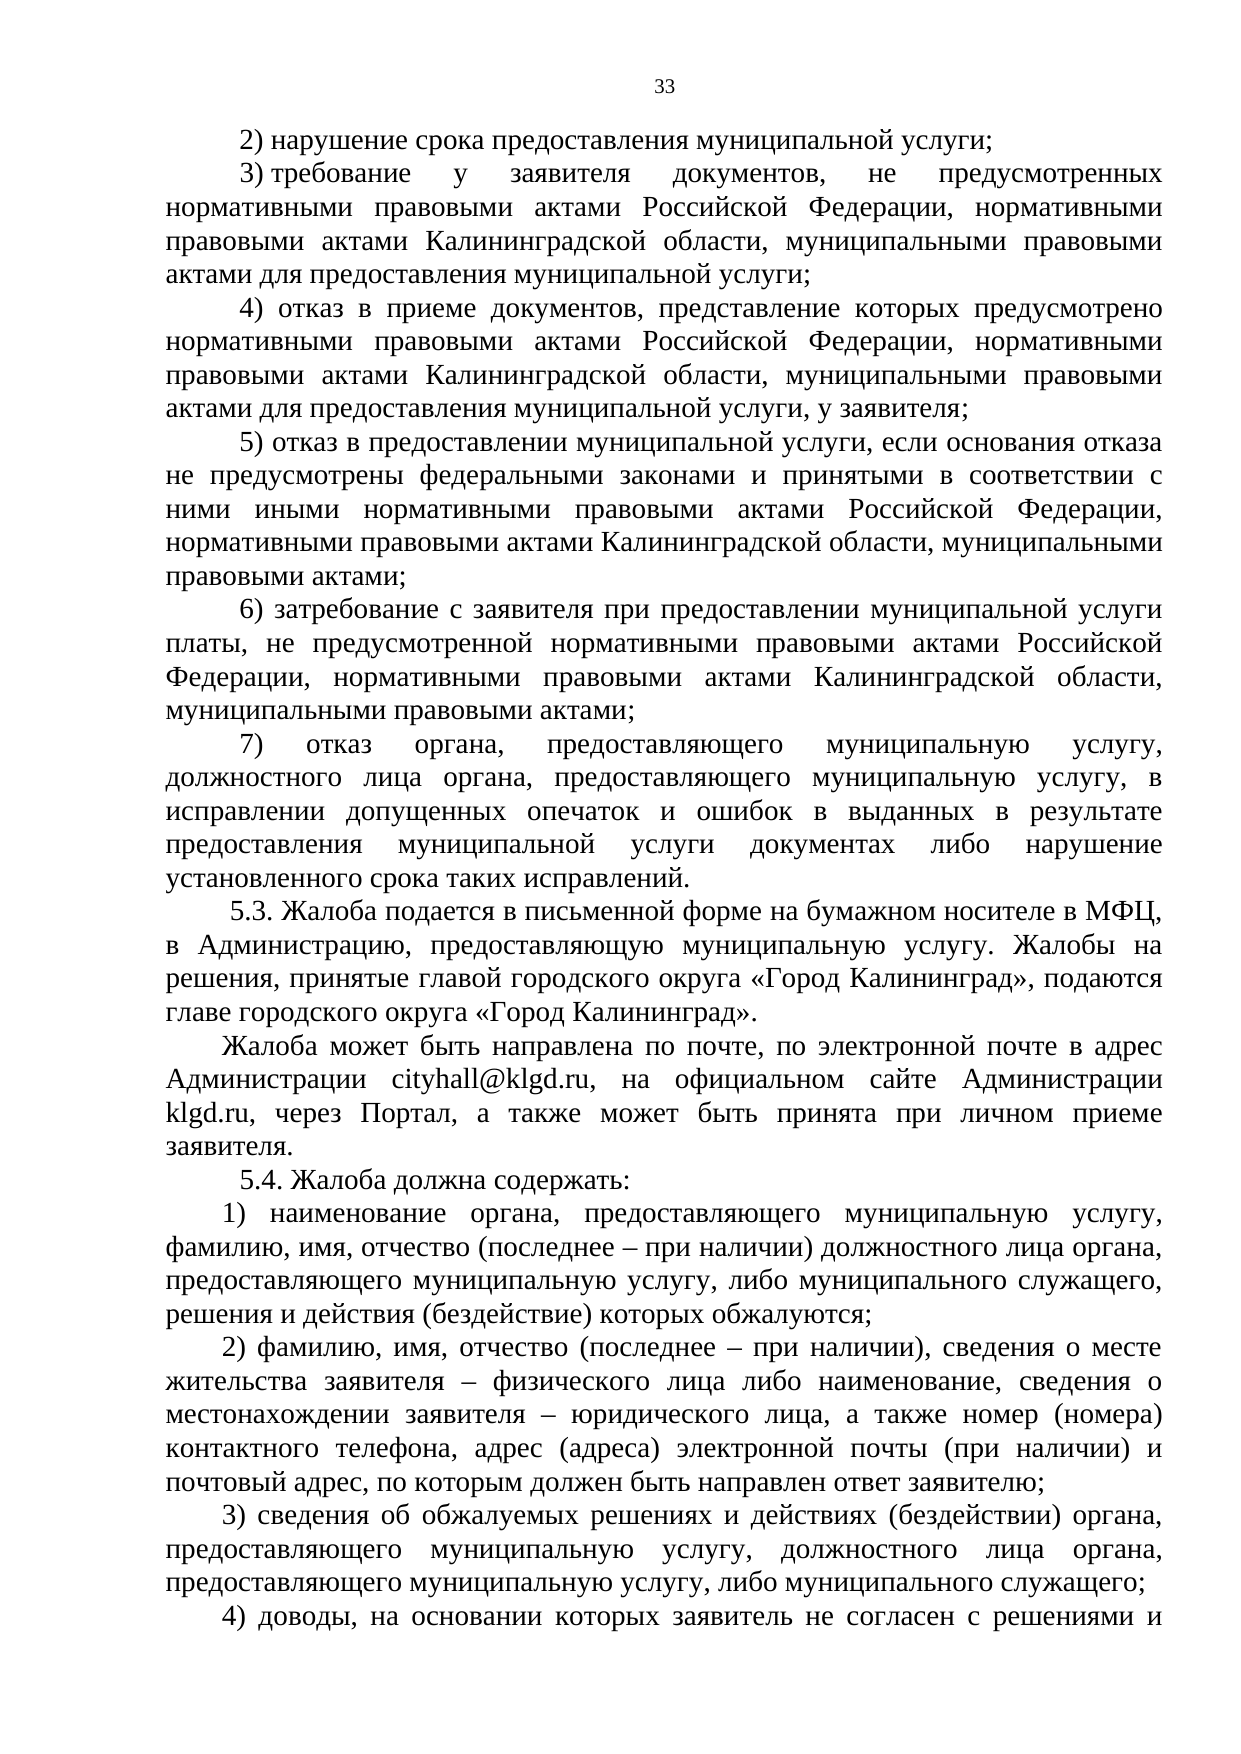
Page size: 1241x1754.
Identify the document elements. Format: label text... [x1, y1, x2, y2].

text 3) требование у заявителя документов, не предусмотренных нормативными правовыми актами Российской Федерации, нормативными правовыми актами Калининградской области, муниципальными правовыми актами для предоставления муниципальной услуги; [165, 156, 1163, 290]
text 2) фамилию, имя, отчество (последнее – при наличии), сведения о месте жительства заявителя – физического лица либо наименование, сведения о местонахождении заявителя – юридического лица, а также номер (номера) контактного телефона, адрес (адреса) электронной почты (при наличии) и почтовый адрес, по которым должен быть направлен ответ заявителю; [165, 1329, 1163, 1497]
text 2) нарушение срока предоставления муниципальной услуги; [165, 122, 1163, 156]
text 5.3. Жалоба подается в письменной форме на бумажном носителе в МФЦ, в Администрацию, предоставляющую муниципальную услугу. Жалобы на решения, принятые главой городского округа «Город Калининград», подаются главе городского округа «Город Калининград». [165, 893, 1163, 1028]
text 1) наименование органа, предоставляющего муниципальную услугу, фамилию, имя, отчество (последнее – при наличии) должностного лица органа, предоставляющего муниципальную услугу, либо муниципального служащего, решения и действия (бездействие) которых обжалуются; [165, 1195, 1163, 1329]
text 5.4. Жалоба должна содержать: [165, 1162, 1163, 1195]
text 5) отказ в предоставлении муниципальной услуги, если основания отказа не предусмотрены федеральными законами и принятыми в соответствии с ними иными нормативными правовыми актами Российской Федерации, нормативными правовыми актами Калининградской области, муниципальными правовыми актами; [165, 424, 1163, 592]
text 6) затребование с заявителя при предоставлении муниципальной услуги платы, не предусмотренной нормативными правовыми актами Российской Федерации, нормативными правовыми актами Калининградской области, муниципальными правовыми актами; [165, 592, 1163, 726]
text 3) сведения об обжалуемых решениях и действиях (бездействии) органа, предоставляющего муниципальную услугу, должностного лица органа, предоставляющего муниципальную услугу, либо муниципального служащего; [165, 1497, 1163, 1598]
text Жалоба может быть направлена по почте, по электронной почте в адрес Администрации cityhall@klgd.ru, на официальном сайте Администрации klgd.ru, через Портал, а также может быть принята при личном приеме заявителя. [165, 1028, 1163, 1162]
text 4) отказ в приеме документов, представление которых предусмотрено нормативными правовыми актами Российской Федерации, нормативными правовыми актами Калининградской области, муниципальными правовыми актами для предоставления муниципальной услуги, у заявителя; [165, 290, 1163, 424]
text 7) отказ органа, предоставляющего муниципальную услугу, должностного лица органа, предоставляющего муниципальную услугу, в исправлении допущенных опечаток и ошибок в выданных в результате предоставления муниципальной услуги документах либо нарушение установленного срока таких исправлений. [165, 726, 1163, 893]
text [165, 1598, 1163, 1631]
